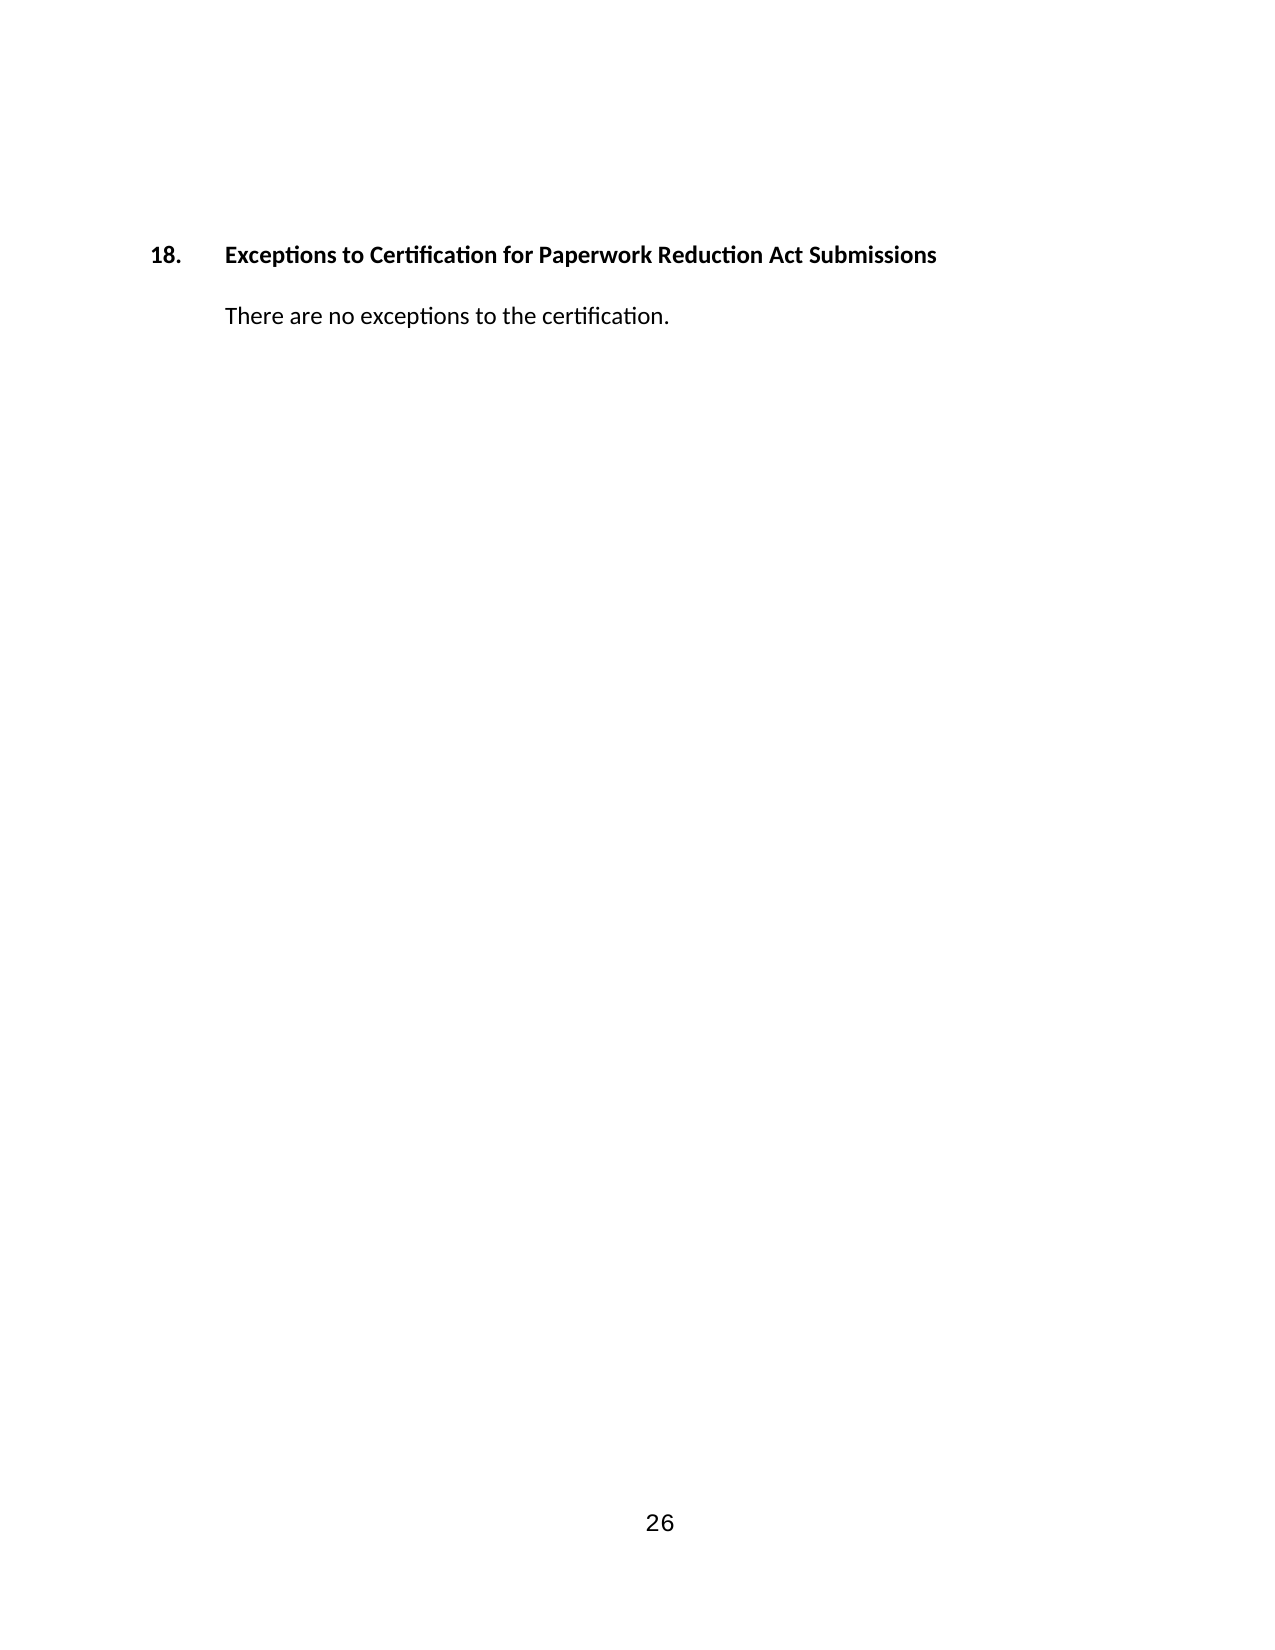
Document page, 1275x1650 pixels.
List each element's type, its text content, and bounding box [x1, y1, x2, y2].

text There are no exceptions to the certification. [150, 300, 1170, 331]
subtitle Exceptions to Certification for Paperwork Reduction Act Submissions [150, 239, 1170, 270]
